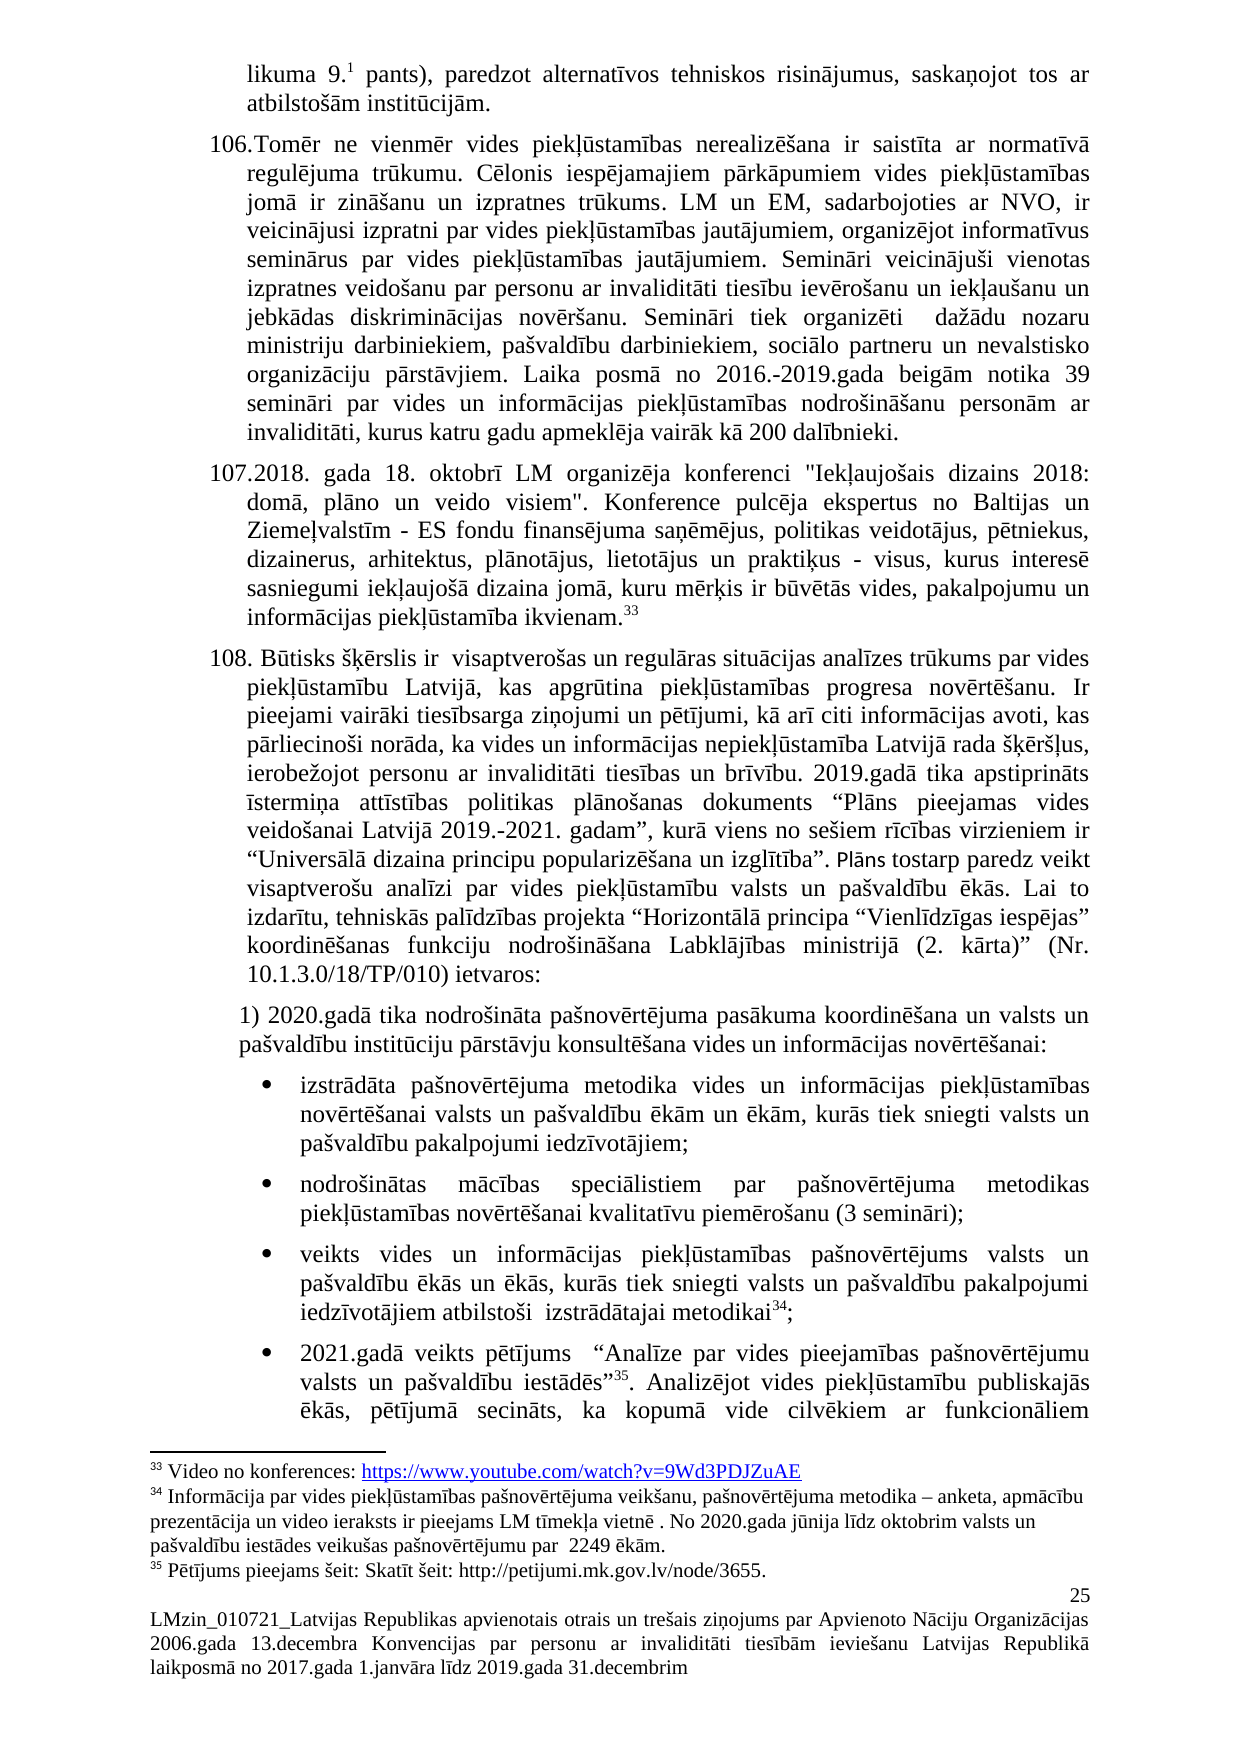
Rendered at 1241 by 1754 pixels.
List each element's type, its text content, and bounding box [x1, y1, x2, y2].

text 1) 2020.gadā tika nodrošināta pašnovērtējuma pasākuma koordinēšana un valsts un pašvaldību institūciju pārstāvju konsultēšana vides un informācijas novērtēšanai: [239, 1001, 1090, 1058]
list Būvniecības likuma 4.panta 6.punktā ir noteikts vides pieejamības princips, saskaņā ar kuru būvniecības procesā tiek veidota vide, kurā ikviena persona var ērti pārvietoties un izmantot būvi atbilstoši tās lietošanas veidam. Būvniecības likuma 9.pantā ir noteiktas būtiskās būvei izvirzāmās prasības, tai skaitā arī lietošanas drošība un vides pieejamība. Lai nodrošinātu skaidrāku būvniecības normu regulējumu, EM veica grozījumus Būvniecības likumā, kur tika precizēts regulējums attiecībā uz atkāpēm no vides pieejamības prasībām (Būvniecības likuma 9.1 pants), paredzot alternatīvos tehniskos risinājumus, saskaņojot tos ar atbilstošām institūcijām. [209, 59, 1090, 117]
list izstrādāta pašnovērtējuma metodika vides un informācijas piekļūstamības novērtēšanai valsts un pašvaldību ēkām un ēkām, kurās tiek sniegti valsts un pašvaldību pakalpojumi iedzīvotājiem; [262, 1071, 1090, 1157]
list Tomēr ne vienmēr vides piekļūstamības nerealizēšana ir saistīta ar normatīvā regulējuma trūkumu. Cēlonis iespējamajiem pārkāpumiem vides piekļūstamības jomā ir zināšanu un izpratnes trūkums. LM un EM, sadarbojoties ar NVO, ir veicinājusi izpratni par vides piekļūstamības jautājumiem, organizējot informatīvus seminārus par vides piekļūstamības jautājumiem. Semināri veicinājuši vienotas izpratnes veidošanu par personu ar invaliditāti tiesību ievērošanu un iekļaušanu un jebkādas diskriminācijas novēršanu. Semināri tiek organizēti dažādu nozaru ministriju darbiniekiem, pašvaldību darbiniekiem, sociālo partneru un nevalstisko organizāciju pārstāvjiem. Laika posmā no 2016.-2019.gada beigām notika 39 semināri par vides un informācijas piekļūstamības nodrošināšanu personām ar invaliditāti, kurus katru gadu apmeklēja vairāk kā 200 dalībnieki. [209, 129, 1090, 445]
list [262, 1338, 1090, 1424]
list veikts vides un informācijas piekļūstamības pašnovērtējums valsts un pašvaldību ēkās un ēkās, kurās tiek sniegti valsts un pašvaldību pakalpojumi iedzīvotājiem atbilstoši izstrādātajai metodikai; [262, 1239, 1090, 1326]
list 2018. gada 18. oktobrī LM organizēja konferenci "Iekļaujošais dizains 2018: domā, plāno un veido visiem". Konference pulcēja ekspertus no Baltijas un Ziemeļvalstīm - ES fondu finansējuma saņēmējus, politikas veidotājus, pētniekus, dizainerus, arhitektus, plānotājus, lietotājus un praktiķus - visus, kurus interesē sasniegumi iekļaujošā dizaina jomā, kuru mērķis ir būvētās vides, pakalpojumu un informācijas piekļūstamība ikvienam. [209, 458, 1090, 630]
list Būtisks šķērslis ir visaptverošas un regulāras situācijas analīzes trūkums par vides piekļūstamību Latvijā, kas apgrūtina piekļūstamības progresa novērtēšanu. Ir pieejami vairāki tiesībsarga ziņojumi un pētījumi, kā arī citi informācijas avoti, kas pārliecinoši norāda, ka vides un informācijas nepiekļūstamība Latvijā rada šķēršļus, ierobežojot personu ar invaliditāti tiesības un brīvību. 2019.gadā tika apstiprināts īstermiņa attīstības politikas plānošanas dokuments “Plāns pieejamas vides veidošanai Latvijā 2019.-2021. gadam”, kurā viens no sešiem rīcības virzieniem ir “Universālā dizaina principu popularizēšana un izglītība”. Plāns tostarp paredz veikt visaptverošu analīzi par vides piekļūstamību valsts un pašvaldību ēkās. Lai to izdarītu, tehniskās palīdzības projekta “Horizontālā principa “Vienlīdzīgas iespējas” koordinēšanas funkciju nodrošināšana Labklājības ministrijā (2. kārta)” (Nr. 10.1.3.0/18/TP/010) ietvaros: [209, 643, 1090, 988]
list nodrošinātas mācības speciālistiem par pašnovērtējuma metodikas piekļūstamības novērtēšanai kvalitatīvu piemērošanu (3 semināri); [262, 1169, 1090, 1227]
